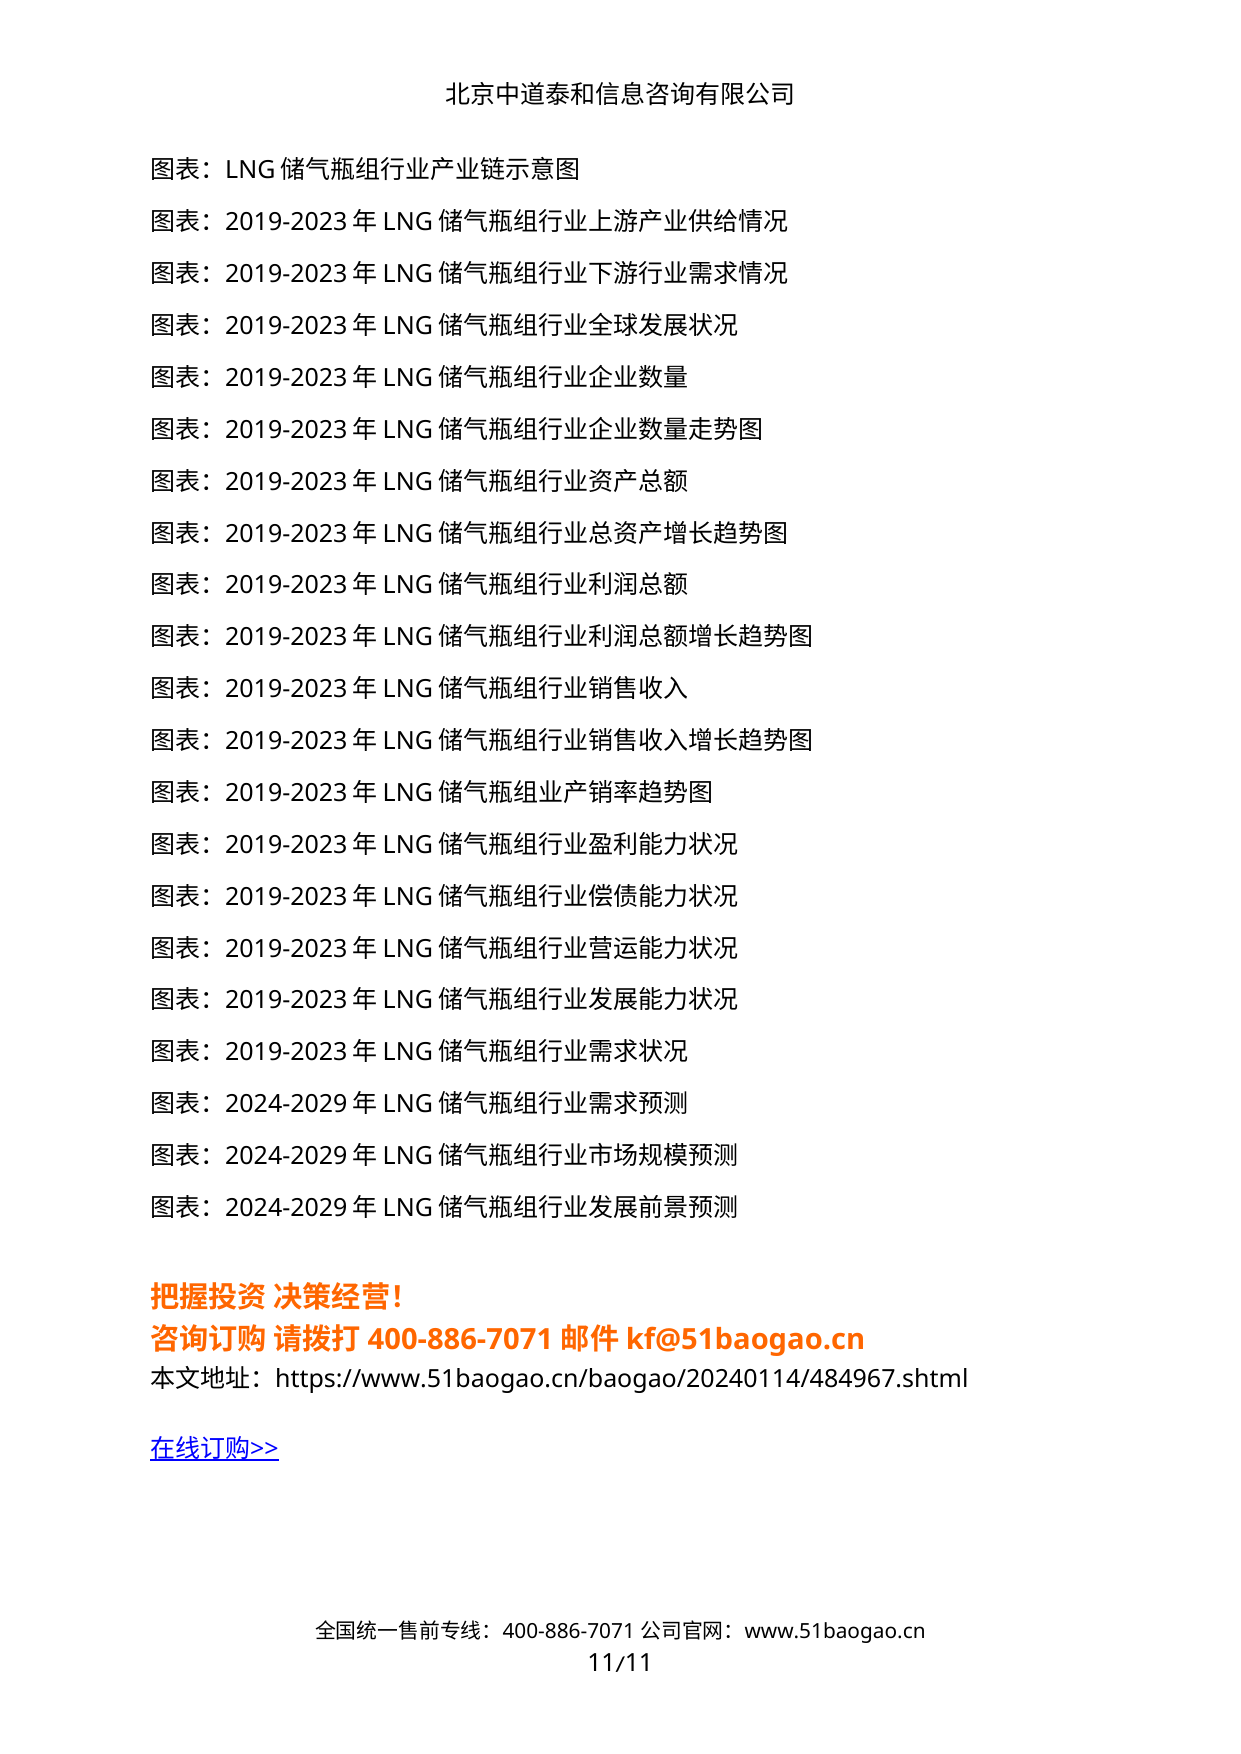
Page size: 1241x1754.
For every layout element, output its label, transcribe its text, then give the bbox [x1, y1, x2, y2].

text 在线订购>> [150, 1394, 1090, 1465]
text 图表：2019-2023年LNG储气瓶组行业上游产业供给情况 [150, 202, 1090, 238]
text 图表：2019-2023年LNG储气瓶组行业全球发展状况 [150, 306, 1090, 342]
text 图表：2019-2023年LNG储气瓶组行业营运能力状况 [150, 928, 1090, 964]
text 图表：2024-2029年LNG储气瓶组行业需求预测 [150, 1084, 1090, 1120]
text 图表：2019-2023年LNG储气瓶组行业销售收入 [150, 669, 1090, 705]
text 图表：2019-2023年LNG储气瓶组行业需求状况 [150, 1032, 1090, 1068]
text 图表：2019-2023年LNG储气瓶组行业偿债能力状况 [150, 876, 1090, 912]
text 图表：2019-2023年LNG储气瓶组行业总资产增长趋势图 [150, 513, 1090, 549]
text 图表：2019-2023年LNG储气瓶组行业下游行业需求情况 [150, 254, 1090, 290]
text 图表：2019-2023年LNG储气瓶组行业企业数量走势图 [150, 409, 1090, 446]
text 图表：2019-2023年LNG储气瓶组业产销率趋势图 [150, 772, 1090, 809]
text 图表：LNG储气瓶组行业产业链示意图 [150, 150, 1090, 186]
text 图表：2024-2029年LNG储气瓶组行业市场规模预测 [150, 1136, 1090, 1172]
text 图表：2019-2023年LNG储气瓶组行业企业数量 [150, 357, 1090, 394]
text 把握投资 决策经营！咨询订购 请拨打 400-886-7071 邮件 kf@51baogao.cn本文地址：https://www.51baogao.cn/baogao/20240114/484967.shtml [150, 1239, 1090, 1394]
text 图表：2019-2023年LNG储气瓶组行业资产总额 [150, 461, 1090, 497]
text 图表：2019-2023年LNG储气瓶组行业利润总额增长趋势图 [150, 617, 1090, 653]
text 图表：2024-2029年LNG储气瓶组行业发展前景预测 [150, 1187, 1090, 1224]
text 图表：2019-2023年LNG储气瓶组行业盈利能力状况 [150, 824, 1090, 861]
text 图表：2019-2023年LNG储气瓶组行业销售收入增长趋势图 [150, 721, 1090, 757]
text 图表：2019-2023年LNG储气瓶组行业发展能力状况 [150, 980, 1090, 1016]
text 图表：2019-2023年LNG储气瓶组行业利润总额 [150, 565, 1090, 601]
